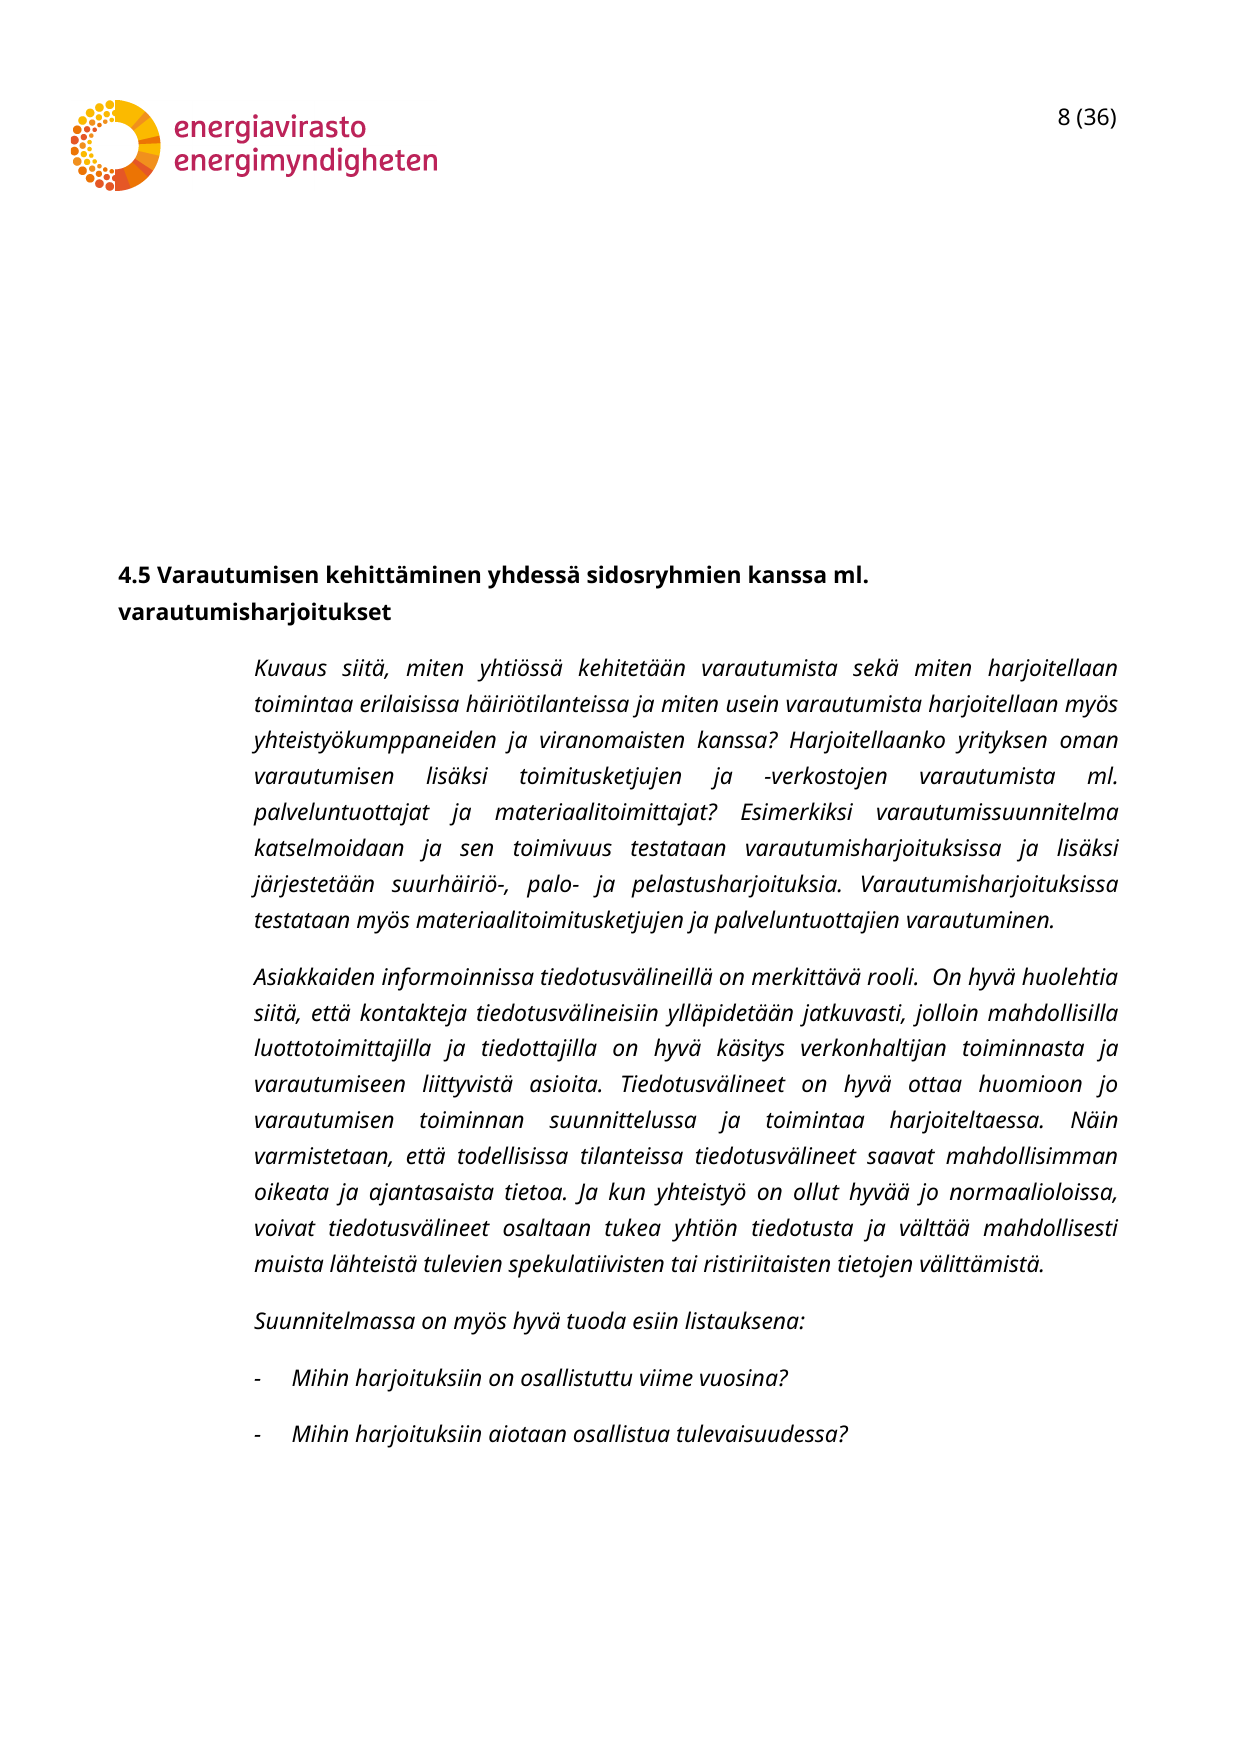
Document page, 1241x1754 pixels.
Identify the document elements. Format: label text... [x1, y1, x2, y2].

picture [70, 100, 437, 191]
text Asiakkaiden informoinnissa tiedotusvälineillä on merkittävä rooli. On hyvä huolehtia siitä, että kontakteja tiedotusvälineisiin ylläpidetään jatkuvasti, jolloin mahdollisilla luottotoimittajilla ja tiedottajilla on hyvä käsitys verkonhaltijan toiminnasta ja varautumiseen liittyvistä asioita. Tiedotusvälineet on hyvä ottaa huomioon jo varautumisen toiminnan suunnittelussa ja toimintaa harjoiteltaessa. Näin varmistetaan, että todellisissa tilanteissa tiedotusvälineet saavat mahdollisimman oikeata ja ajantasaista tietoa. Ja kun yhteistyö on ollut hyvää jo normaalioloissa, voivat tiedotusvälineet osaltaan tukea yhtiön tiedotusta ja välttää mahdollisesti muista lähteistä tulevien spekulatiivisten tai ristiriitaisten tietojen välittämistä. [254, 961, 1122, 1279]
text Suunnitelmassa on myös hyvä tuoda esiin listauksena: [254, 1305, 1122, 1336]
list Mihin harjoituksiin aiotaan osallistua tulevaisuudessa? [254, 1418, 1122, 1449]
text Kuvaus siitä, miten yhtiössä kehitetään varautumista sekä miten harjoitellaan toimintaa erilaisissa häiriötilanteissa ja miten usein varautumista harjoitellaan myös yhteistyökumppaneiden ja viranomaisten kanssa? Harjoitellaanko yrityksen oman varautumisen lisäksi toimitusketjujen ja -verkostojen varautumista ml. palveluntuottajat ja materiaalitoimittajat? Esimerkiksi varautumissuunnitelma katselmoidaan ja sen toimivuus testataan varautumisharjoituksissa ja lisäksi järjestetään suurhäiriö-, palo- ja pelastusharjoituksia. Varautumisharjoituksissa testataan myös materiaalitoimitusketjujen ja palveluntuottajien varautuminen. [254, 652, 1122, 935]
list Mihin harjoituksiin on osallistuttu viime vuosina? [254, 1362, 1122, 1393]
subtitle Varautumisen kehittäminen yhdessä sidosryhmien kanssa ml. varautumisharjoitukset [118, 559, 1122, 627]
